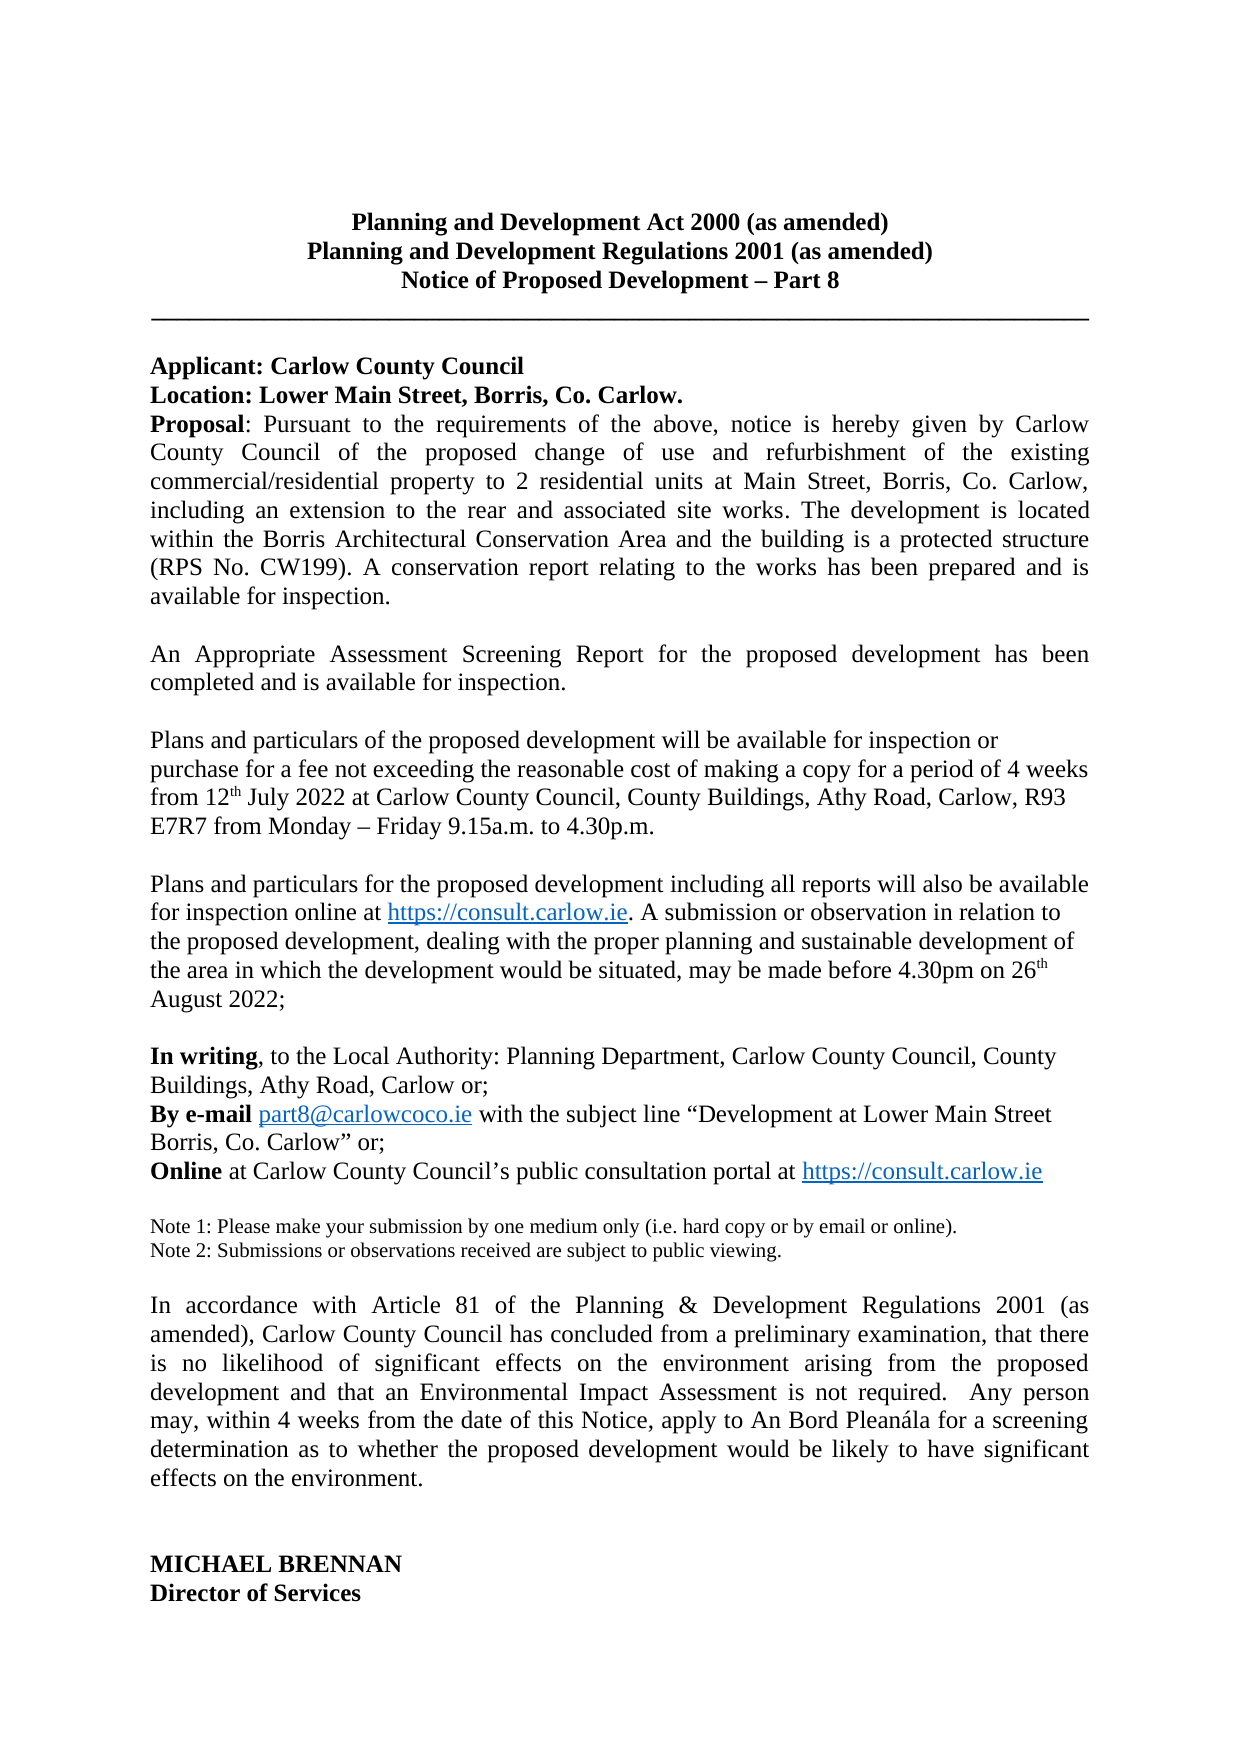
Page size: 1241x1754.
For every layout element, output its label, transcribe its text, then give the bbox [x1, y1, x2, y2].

text Note 1: Please make your submission by one medium only (i.e. hard copy or by email or online). [150, 1214, 1090, 1238]
text An Appropriate Assessment Screening Report for the proposed development has been completed and is available for inspection. [150, 639, 1090, 696]
text Planning and Development Regulations 2001 (as amended) [150, 236, 1090, 265]
text Notice of Proposed Development – Part 8 [150, 265, 1090, 294]
text Planning and Development Act 2000 (as amended) [150, 207, 1090, 236]
list In writing, to the Local Authority: Planning Department, Carlow County Council, County Buildings, Athy Road, Carlow or; [150, 1041, 1090, 1099]
list Note 2: Submissions or observations received are subject to public viewing. [150, 1238, 1090, 1262]
text Proposal: Pursuant to the requirements of the above, notice is hereby given by Carlow County Council of the proposed change of use and refurbishment of the existing commercial/residential property to 2 residential units at Main Street, Borris, Co. Carlow, including an extension to the rear and associated site works. The development is located within the Borris Architectural Conservation Area and the building is a protected structure (RPS No. CW199). A conservation report relating to the works has been prepared and is available for inspection. [150, 409, 1090, 610]
list By e-mail part8@carlowcoco.ie with the subject line “Development at Lower Main Street Borris, Co. Carlow” or; [150, 1099, 1090, 1156]
list Plans and particulars of the proposed development will be available for inspection or purchase for a fee not exceeding the reasonable cost of making a copy for a period of 4 weeks from 12th July 2022 at Carlow County Council, County Buildings, Athy Road, Carlow, R93 E7R7 from Monday – Friday 9.15a.m. to 4.30p.m. [150, 725, 1090, 840]
text Applicant: Carlow County Council [150, 351, 1090, 380]
text Director of Services [150, 1578, 1090, 1607]
text In accordance with Article 81 of the Planning & Development Regulations 2001 (as amended), Carlow County Council has concluded from a preliminary examination, that there is no likelihood of significant effects on the environment arising from the proposed development and that an Environmental Impact Assessment is not required. Any person may, within 4 weeks from the date of this Notice, apply to An Bord Pleanála for a screening determination as to whether the proposed development would be likely to have significant effects on the environment. [150, 1291, 1090, 1492]
text ___________________________________________________________________________ [150, 294, 1090, 322]
list Online at Carlow County Council’s public consultation portal at https://consult.carlow.ie [150, 1156, 1090, 1185]
text MICHAEL BRENNAN [150, 1549, 1090, 1578]
list Plans and particulars for the proposed development including all reports will also be available for inspection online at https://consult.carlow.ie. A submission or observation in relation to the proposed development, dealing with the proper planning and sustainable development of the area in which the development would be situated, may be made before 4.30pm on 26th August 2022; [150, 869, 1090, 1012]
text Location: Lower Main Street, Borris, Co. Carlow. [150, 380, 1090, 409]
